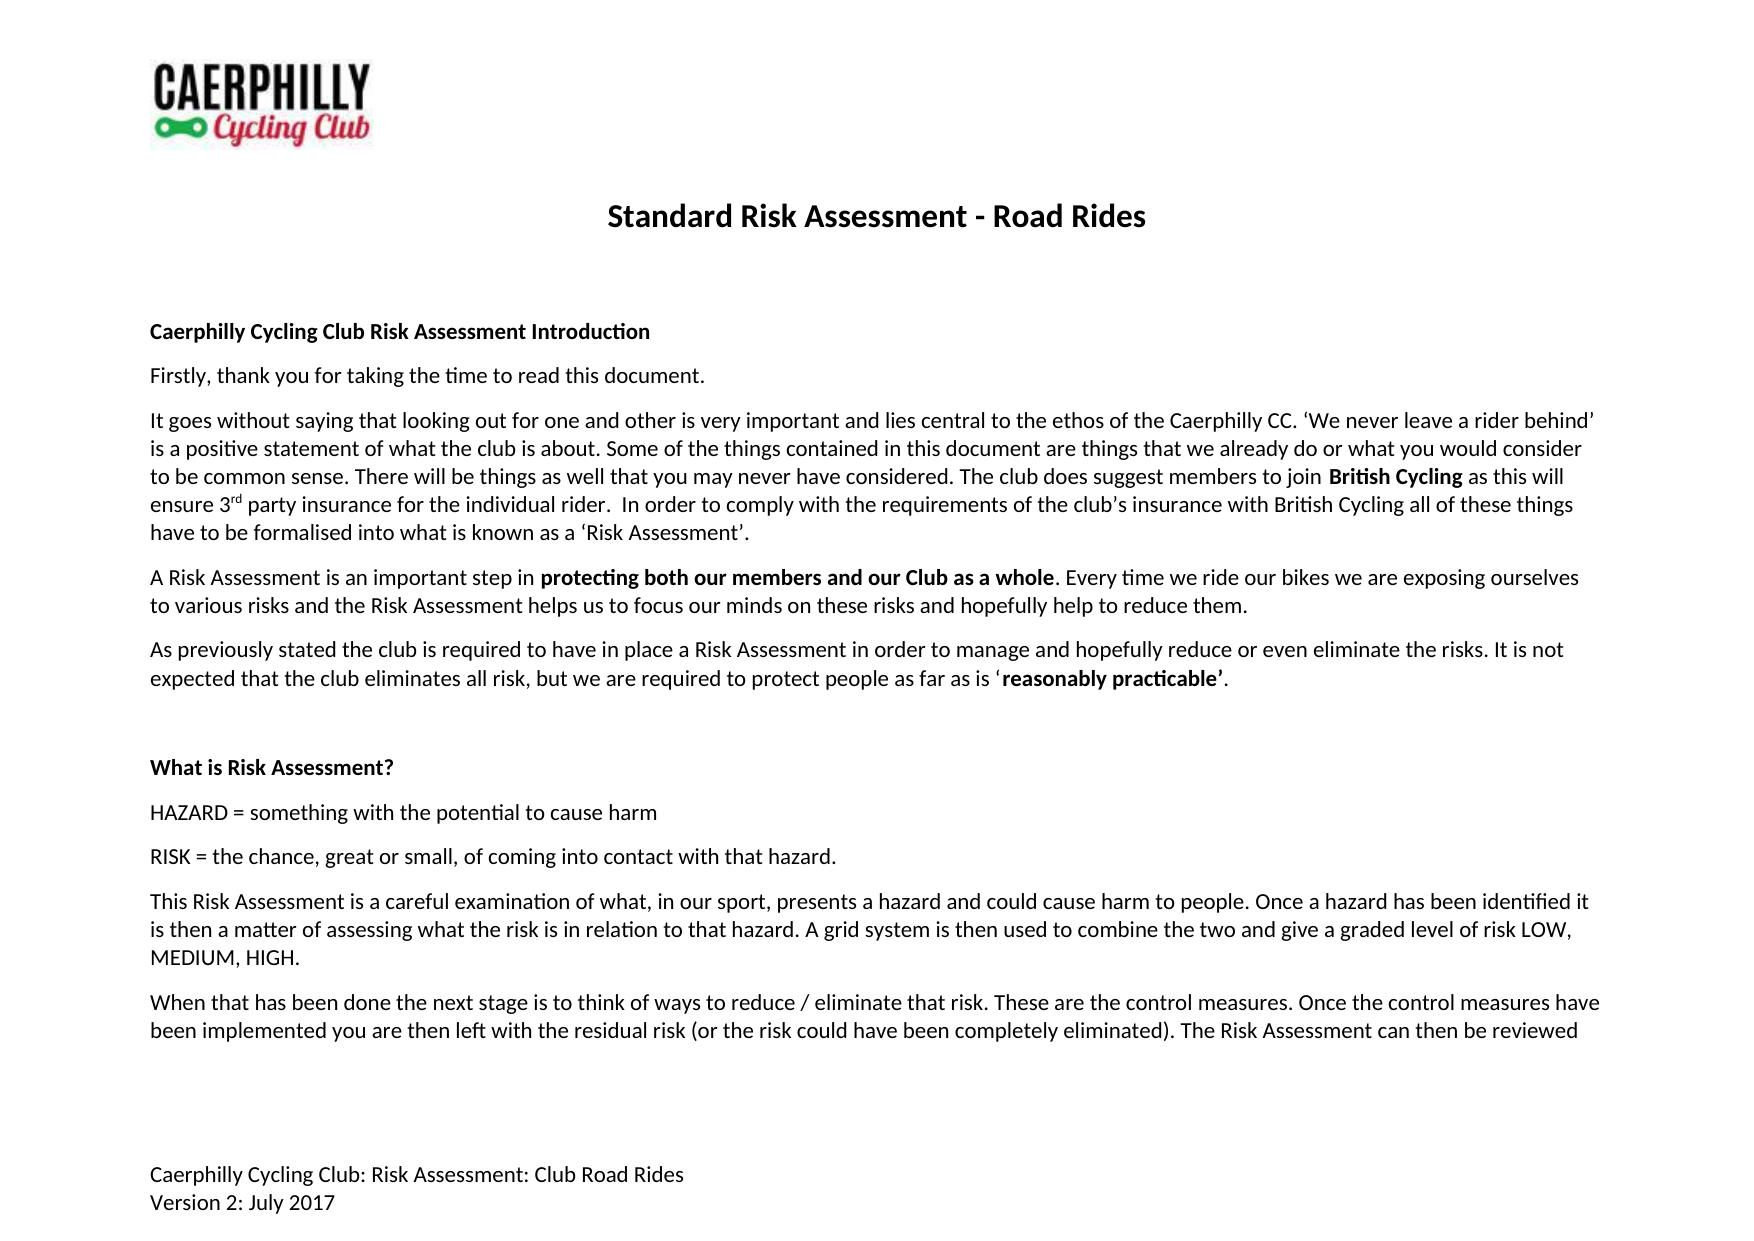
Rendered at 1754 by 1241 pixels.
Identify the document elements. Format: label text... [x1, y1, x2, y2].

text This Risk Assessment is a careful examination of what, in our sport, presents a hazard and could cause harm to people. Once a hazard has been identified it is then a matter of assessing what the risk is in relation to that hazard. A grid system is then used to combine the two and give a graded level of risk LOW, MEDIUM, HIGH. [150, 887, 1604, 971]
text Firstly, thank you for taking the time to read this document. [150, 361, 1604, 389]
text Caerphilly Cycling Club Risk Assessment Introduction [150, 317, 1604, 345]
text Standard Risk Assessment - Road Rides [150, 196, 1604, 236]
text RISK = the chance, great or small, of coming into contact with that hazard. [150, 842, 1604, 870]
text It goes without saying that looking out for one and other is very important and lies central to the ethos of the Caerphilly CC. ‘We never leave a rider behind’ is a positive statement of what the club is about. Some of the things contained in this document are things that we already do or what you would consider to be common sense. There will be things as well that you may never have considered. The club does suggest members to join British Cycling as this will ensure 3rd party insurance for the individual rider. In order to comply with the requirements of the club’s insurance with British Cycling all of these things have to be formalised into what is known as a ‘Risk Assessment’. [150, 406, 1604, 546]
text As previously stated the club is required to have in place a Risk Assessment in order to manage and hopefully reduce or even eliminate the risks. It is not expected that the club eliminates all risk, but we are required to protect people as far as is ‘reasonably practicable’. [150, 636, 1604, 692]
text What is Risk Assessment? [150, 753, 1604, 781]
picture [150, 59, 374, 150]
text HAZARD = something with the potential to cause harm [150, 798, 1604, 826]
text A Risk Assessment is an important step in protecting both our members and our Club as a whole. Every time we ride our bikes we are exposing ourselves to various risks and the Risk Assessment helps us to focus our minds on these risks and hopefully help to reduce them. [150, 563, 1604, 619]
